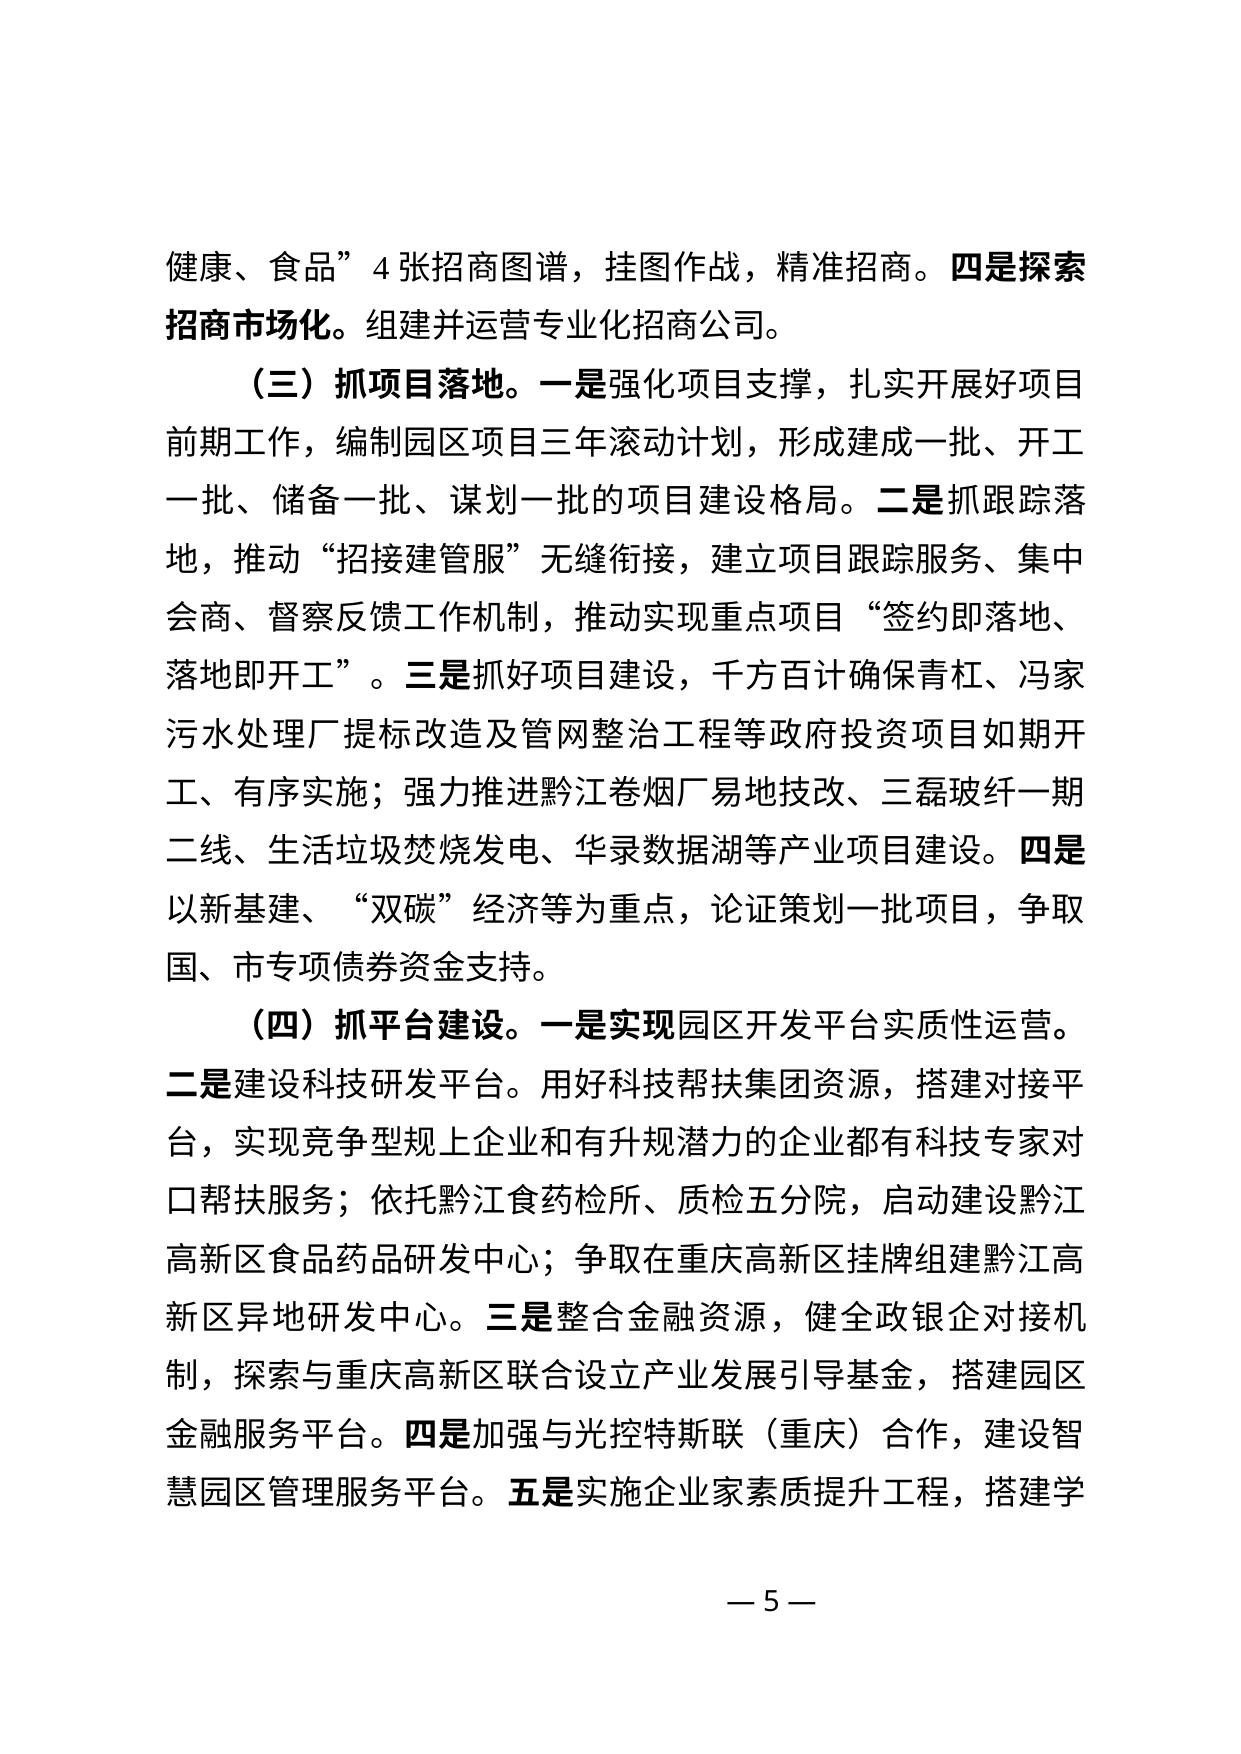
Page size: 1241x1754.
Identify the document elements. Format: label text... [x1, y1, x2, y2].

text （三）抓项目落地。一是强化项目支撑，扎实开展好项目前期工作，编制园区项目三年滚动计划，形成建成一批、开工一批、储备一批、谋划一批的项目建设格局。二是抓跟踪落地，推动“招接建管服”无缝衔接，建立项目跟踪服务、集中会商、督察反馈工作机制，推动实现重点项目“签约即落地、落地即开工”。三是抓好项目建设，千方百计确保青杠、冯家污水处理厂提标改造及管网整治工程等政府投资项目如期开工、有序实施；强力推进黔江卷烟厂易地技改、三磊玻纤一期二线、生活垃圾焚烧发电、华录数据湖等产业项目建设。四是以新基建、“双碳”经济等为重点，论证策划一批项目，争取国、市专项债券资金支持。 [165, 349, 1087, 991]
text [165, 233, 1087, 349]
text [165, 991, 1087, 1516]
